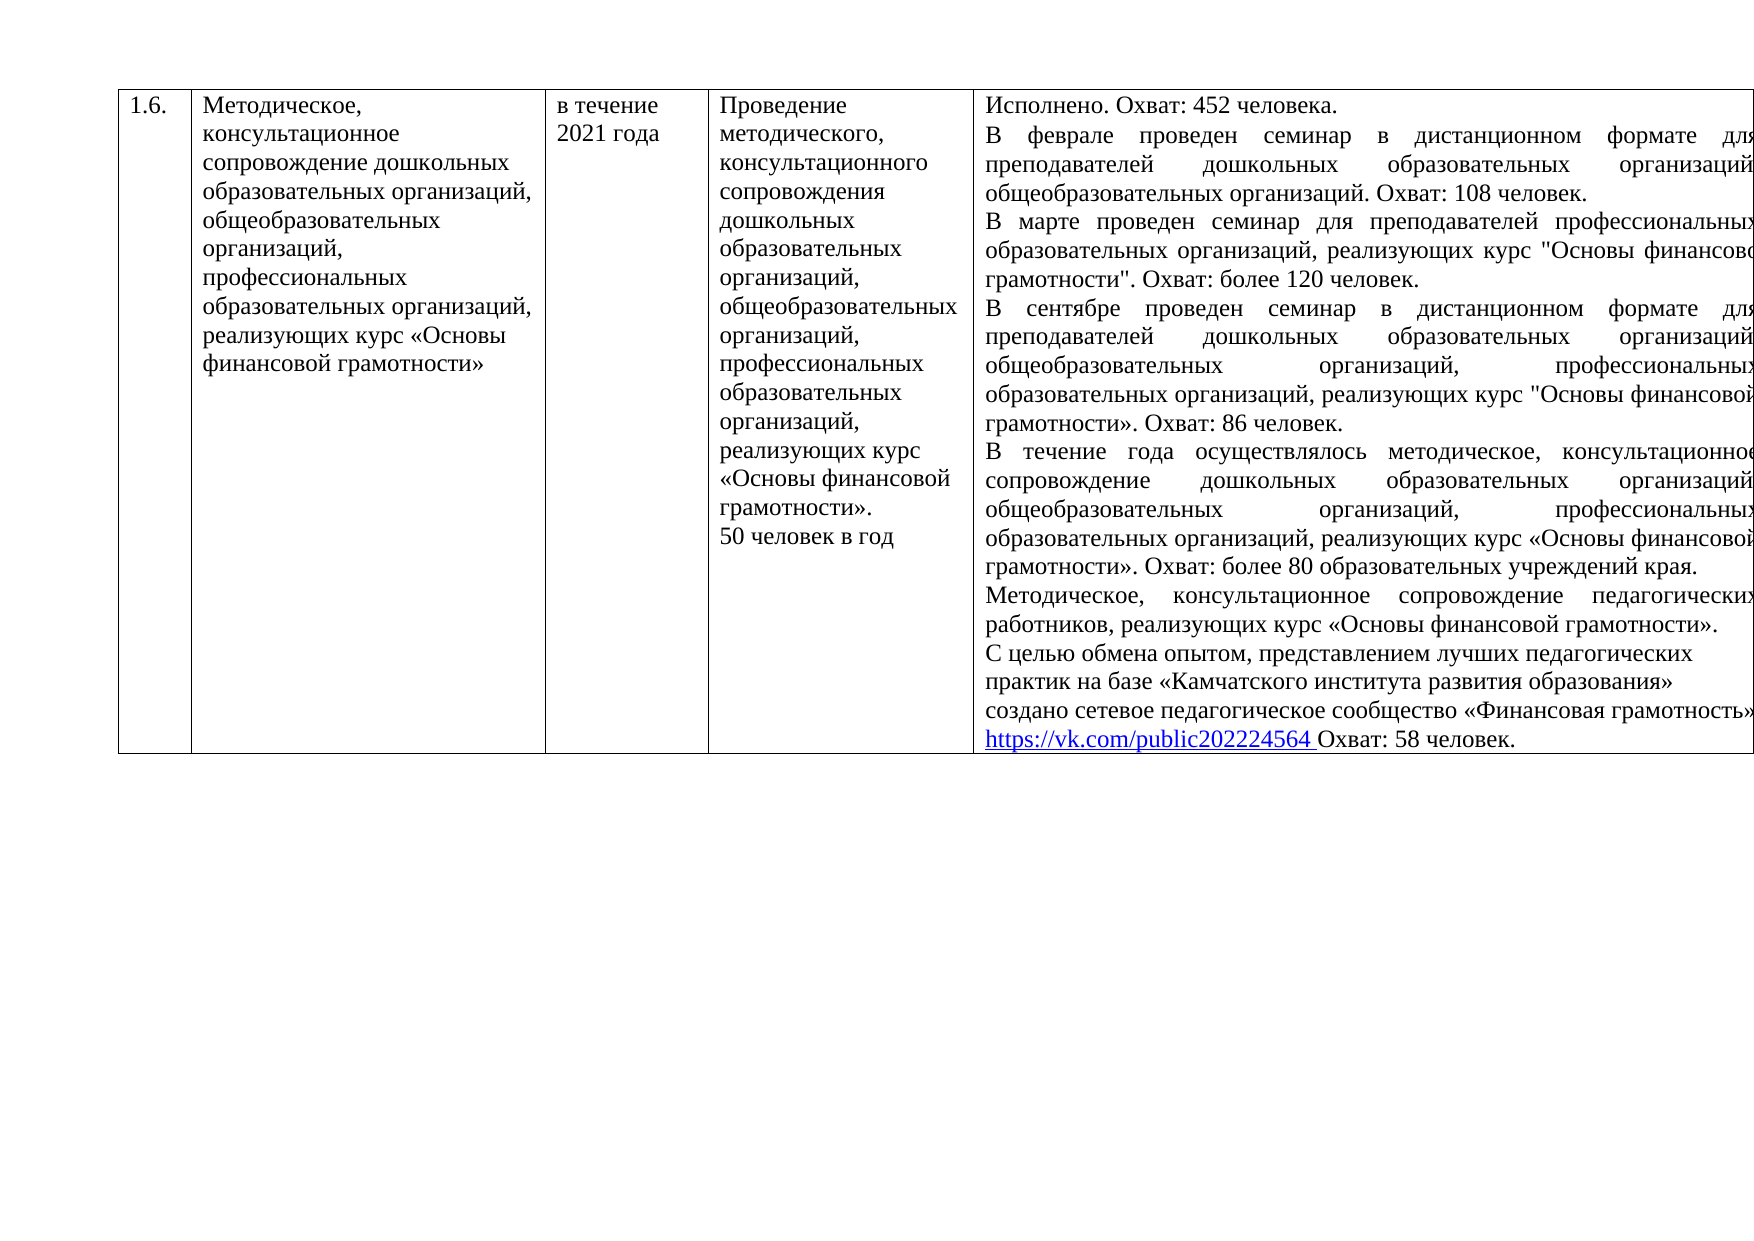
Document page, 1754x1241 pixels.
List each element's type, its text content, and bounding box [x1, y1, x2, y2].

table_cell Исполнено. Охват: 452 человека. В феврале проведен семинар в дистанционном формате для преподавателей дошкольных образовательных организаций, общеобразовательных организаций. Охват: 108 человек. В марте проведен семинар для преподавателей профессиональных образовательных организаций, реализующих курс "Основы финансово грамотности". Охват: более 120 человек. В сентябре проведен семинар в дистанционном формате для преподавателей дошкольных образовательных организаций, общеобразовательных организаций, профессиональных образовательных организаций, реализующих курс "Основы финансовой грамотности». Охват: 86 человек. В течение года осуществлялось методическое, консультационное сопровождение дошкольных образовательных организаций, общеобразовательных организаций, профессиональных образовательных организаций, реализующих курс «Основы финансовой грамотности». Охват: более 80 образовательных учреждений края. Методическое, консультационное сопровождение педагогических работников, реализующих курс «Основы финансовой грамотности». С целью обмена опытом, представлением лучших педагогических практик на базе «Камчатского института развития образования» создано сетевое педагогическое сообщество «Финансовая грамотность» https://vk.com/public202224564 Охват: 58 человек. [974, 90, 1753, 753]
table_cell Методическое, консультационное сопровождение дошкольных образовательных организаций, общеобразовательных организаций, профессиональных образовательных организаций, реализующих курс «Основы финансовой грамотности» [192, 90, 545, 753]
table_cell в течение 2021 года [546, 90, 708, 753]
table_cell 1.6. [119, 90, 191, 753]
table_cell Проведение методического, консультационного сопровождения дошкольных образовательных организаций, общеобразовательных организаций, профессиональных образовательных организаций, реализующих курс «Основы финансовой грамотности». 50 человек в год [709, 90, 973, 753]
